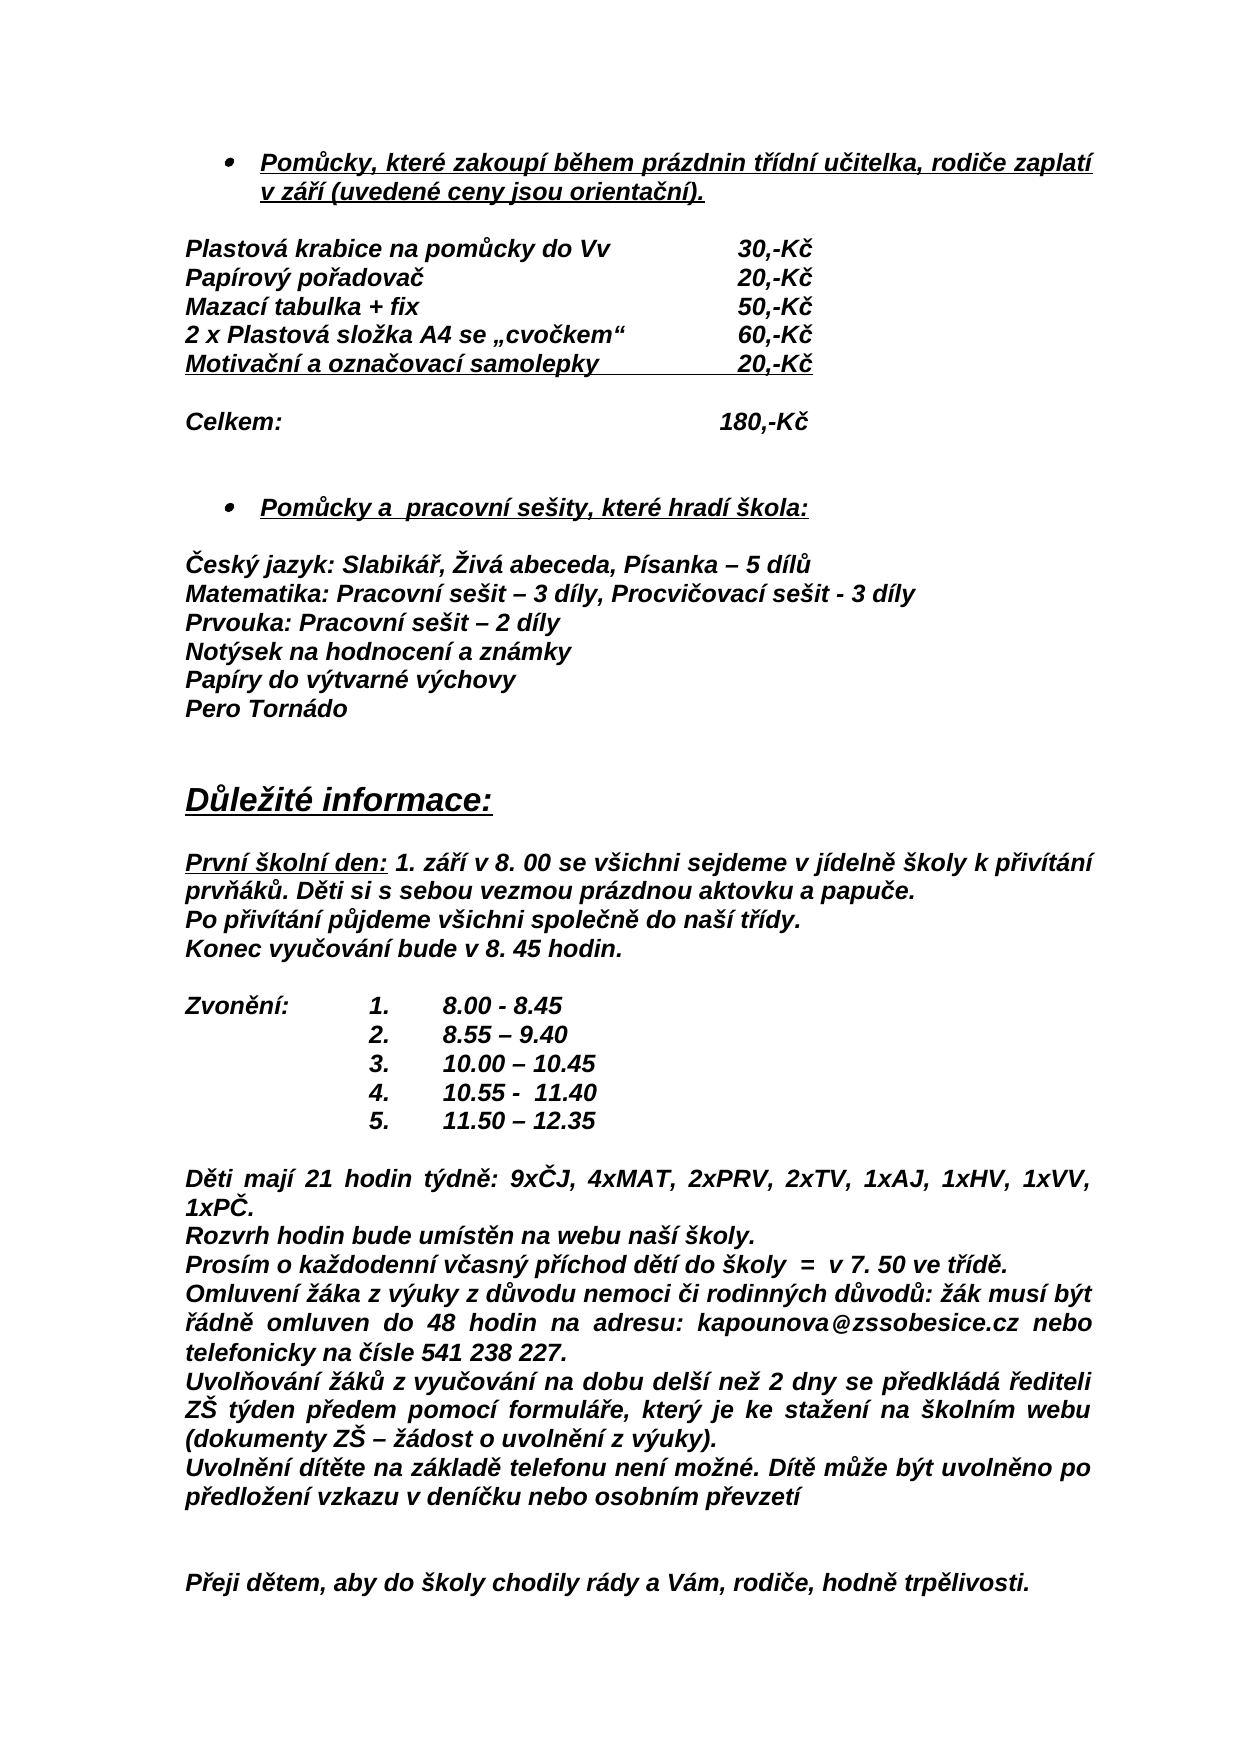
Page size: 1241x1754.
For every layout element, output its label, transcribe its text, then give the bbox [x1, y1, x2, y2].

list Pomůcky, které zakoupí během prázdnin třídní učitelka, rodiče zaplatí v září (uvedené ceny jsou orientační). [223, 148, 1093, 205]
text 2. 8.55 – 9.40 [185, 1020, 1093, 1049]
text 3. 10.00 – 10.45 [185, 1049, 1093, 1077]
text Český jazyk: Slabikář, Živá abeceda, Písanka – 5 dílů [185, 550, 1093, 579]
text Zvonění: 1. 8.00 - 8.45 [148, 991, 1093, 1020]
text 4. 10.55 - 11.40 [185, 1077, 1093, 1106]
text Mazací tabulka + fix 50,-Kč [185, 291, 1093, 320]
text Uvolnění dítěte na základě telefonu není možné. Dítě může být uvolněno po předložení vzkazu v deníčku nebo osobním převzetí [185, 1453, 1093, 1511]
text Přeji dětem, aby do školy chodily rády a Vám, rodiče, hodně trpělivosti. [185, 1568, 1093, 1597]
text Prosím o každodenní včasný příchod dětí do školy = v 7. 50 ve třídě. [185, 1250, 1093, 1279]
text 2 x Plastová složka A4 se „cvočkem“ 60,-Kč [185, 320, 1093, 349]
text Děti mají 21 hodin týdně: 9xČJ, 4xMAT, 2xPRV, 2xTV, 1xAJ, 1xHV, 1xVV, 1xPČ. [185, 1164, 1093, 1221]
text Notýsek na hodnocení a známky [185, 637, 1093, 665]
text Celkem: 180,-Kč [185, 406, 1093, 435]
text Konec vyučování bude v 8. 45 hodin. [185, 934, 1093, 962]
text První školní den: 1. září v 8. 00 se všichni sejdeme v jídelně školy k přivítání prvňáků. Děti si s sebou vezmou prázdnou aktovku a papuče. [185, 847, 1093, 905]
text Rozvrh hodin bude umístěn na webu naší školy. [185, 1221, 1093, 1250]
text Prvouka: Pracovní sešit – 2 díly [185, 608, 1093, 637]
text Motivační a označovací samolepky 20,-Kč [185, 349, 1093, 378]
text 5. 11.50 – 12.35 [185, 1106, 1093, 1135]
text Omluvení žáka z výuky z důvodu nemoci či rodinných důvodů: žák musí být řádně omluven do 48 hodin na adresu: kapounova@zssobesice.cz nebo telefonicky na čísle 541 238 227. [185, 1279, 1093, 1367]
text Uvolňování žáků z vyučování na dobu delší než 2 dny se předkládá řediteli ZŠ týden předem pomocí formuláře, který je ke stažení na školním webu (dokumenty ZŠ – žádost o uvolnění z výuky). [185, 1367, 1093, 1453]
text Po přivítání půjdeme všichni společně do naší třídy. [185, 905, 1093, 934]
text Papíry do výtvarné výchovy [185, 665, 1093, 694]
text Důležité informace: [185, 780, 1093, 819]
text Matematika: Pracovní sešit – 3 díly, Procvičovací sešit - 3 díly [185, 579, 1093, 608]
list Pomůcky a pracovní sešity, které hradí škola: [223, 493, 1093, 522]
text Pero Tornádo [185, 694, 1093, 723]
text Plastová krabice na pomůcky do Vv 30,-Kč [185, 234, 1093, 263]
text Papírový pořadovač 20,-Kč [185, 263, 1093, 291]
